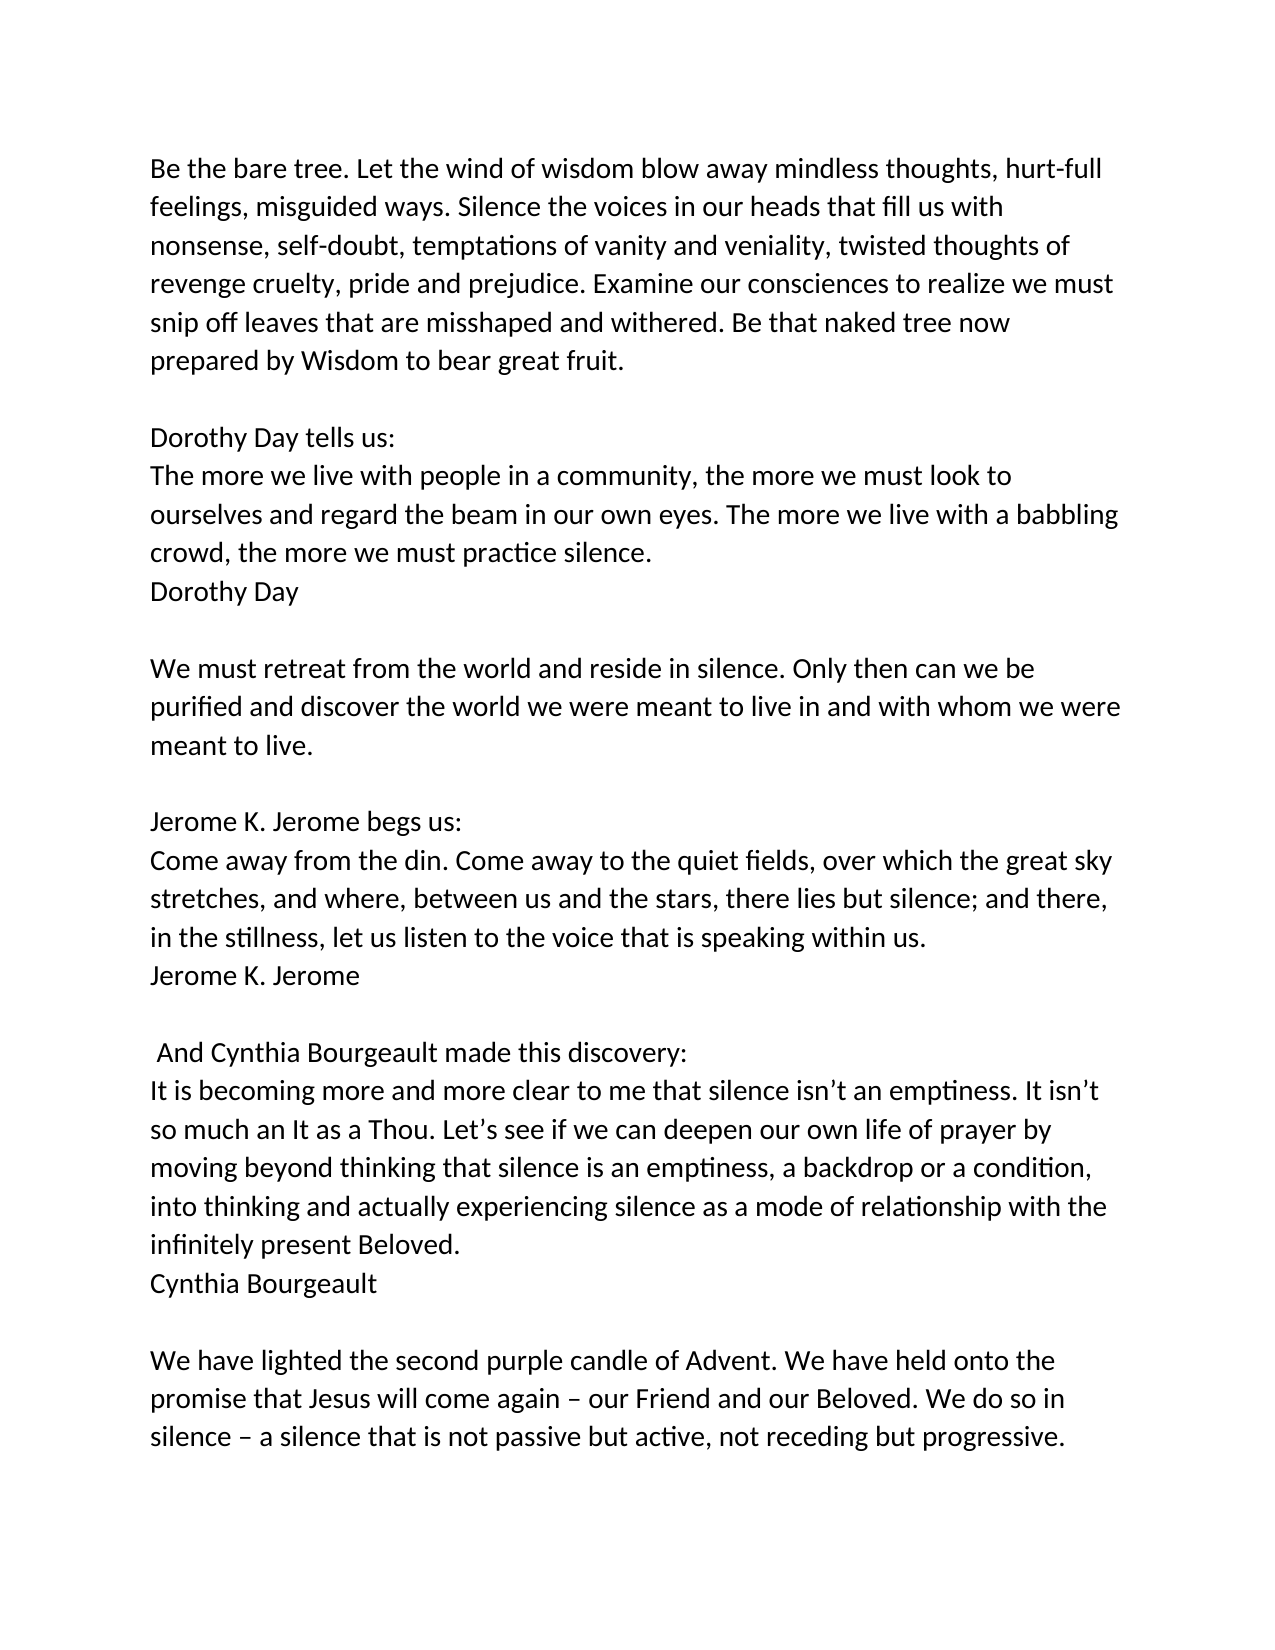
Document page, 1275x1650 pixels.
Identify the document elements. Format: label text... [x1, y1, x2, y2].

text Cynthia Bourgeault [150, 1265, 1125, 1300]
text The more we live with people in a community, the more we must look to ourselves and regard the beam in our own eyes. The more we live with a babbling crowd, the more we must practice silence. [150, 457, 1125, 570]
text We must retreat from the world and reside in silence. Only then can we be purified and discover the world we were meant to live in and with whom we were meant to live. [150, 650, 1125, 762]
text Jerome K. Jerome begs us: [150, 803, 1125, 839]
text And Cynthia Bourgeault made this discovery: [150, 1034, 1125, 1070]
text It is becoming more and more clear to me that silence isn’t an emptiness. It isn’t so much an It as a Thou. Let’s see if we can deepen our own life of prayer by moving beyond thinking that silence is an emptiness, a backdrop or a condition, into thinking and actually experiencing silence as a mode of relationship with the infinitely present Beloved. [150, 1072, 1125, 1262]
text Dorothy Day [150, 573, 1125, 608]
text Be the bare tree. Let the wind of wisdom blow away mindless thoughts, hurt-full feelings, misguided ways. Silence the voices in our heads that fill us with nonsense, self-doubt, temptations of vanity and veniality, twisted thoughts of revenge cruelty, pride and prejudice. Examine our consciences to realize we must snip off leaves that are misshaped and withered. Be that naked tree now prepared by Wisdom to bear great fruit. [150, 150, 1125, 378]
text Come away from the din. Come away to the quiet fields, over which the great sky stretches, and where, between us and the stars, there lies but silence; and there, in the stillness, let us listen to the voice that is speaking within us. [150, 842, 1125, 954]
text Jerome K. Jerome [150, 957, 1125, 993]
text We have lighted the second purple candle of Advent. We have held onto the promise that Jesus will come again – our Friend and our Beloved. We do so in silence – a silence that is not passive but active, not receding but progressive. [150, 1342, 1125, 1454]
text Dorothy Day tells us: [150, 419, 1125, 455]
